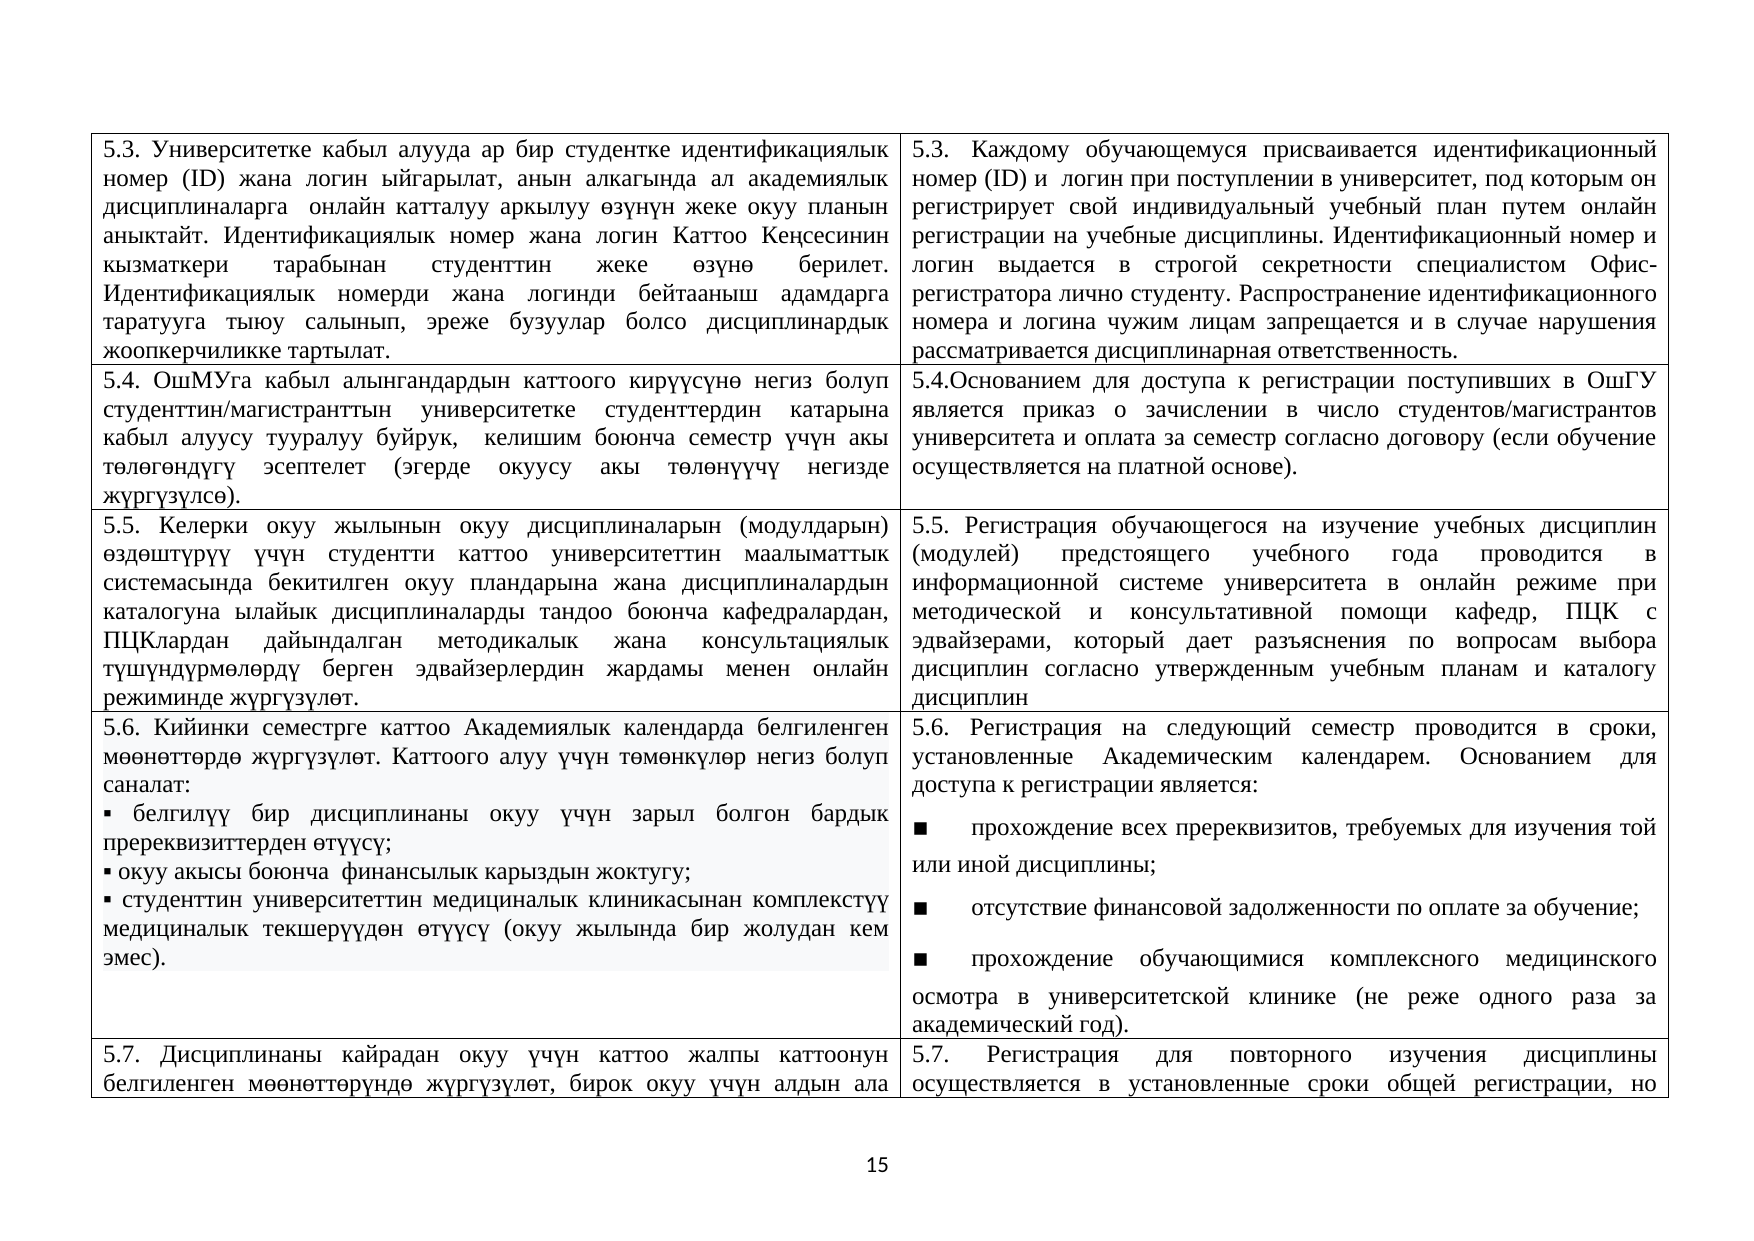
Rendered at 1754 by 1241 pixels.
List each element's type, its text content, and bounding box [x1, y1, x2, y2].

table_cell 5.3. Каждому обучающемуся присваивается идентификационный номер (ID) и логин при поступлении в университет, под которым он регистрирует свой индивидуальный учебный план путем онлайн регистрации на учебные дисциплины. Идентификационный номер и логин выдается в строгой секретности специалистом Офис-регистратора лично студенту. Распространение идентификационного номера и логина чужим лицам запрещается и в случае нарушения рассматривается дисциплинарная ответственность. [901, 134, 1668, 364]
table_cell 5.6. Кийинки семестрге каттоо Академиялык календарда белгиленген мөөнөттөрдө жүргүзүлөт. Каттоого алуу үчүн төмөнкүлөр негиз болуп саналат: ▪ белгилүү бир дисциплинаны окуу үчүн зарыл болгон бардык пререквизиттерден өтүүсү; ▪ окуу акысы боюнча финансылык карыздын жоктугу; ▪ студенттин университеттин медициналык клиникасынан комплекстүү медициналык текшерүүдөн өтүүсү (окуу жылында бир жолудан кем эмес). [92, 712, 900, 1038]
table_cell 5.5. Регистрация обучающегося на изучение учебных дисциплин (модулей) предстоящего учебного года проводится в информационной системе университета в онлайн режиме при методической и консультативной помощи кафедр, ПЦК с эдвайзерами, который дает разъяснения по вопросам выбора дисциплин согласно утвержденным учебным планам и каталогу дисциплин [901, 510, 1668, 711]
table_cell 5.3. Университетке кабыл алууда ар бир студентке идентификациялык номер (ID) жана логин ыйгарылат, анын алкагында ал академиялык дисциплиналарга онлайн катталуу аркылуу өзүнүн жеке окуу планын аныктайт. Идентификациялык номер жана логин Каттоо Кеңсесинин кызматкери тарабынан студенттин жеке өзүнө берилет. Идентификациялык номерди жана логинди бейтааныш адамдарга таратууга тыюу салынып, эреже бузуулар болсо дисциплинардык жоопкерчиликке тартылат. [92, 134, 900, 364]
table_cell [92, 1039, 900, 1097]
table_cell 5.6. Регистрация на следующий семестр проводится в сроки, установленные Академическим календарем. Основанием для доступа к регистрации является: прохождение всех пререквизитов, требуемых для изучения той или иной дисциплины; отсутствие финансовой задолженности по оплате за обучение; прохождение обучающимися комплексного медицинского осмотра в университетской клинике (не реже одного раза за академический год). [901, 712, 1668, 1038]
table_cell 5.4. ОшМУга кабыл алынгандардын каттоого кирүүсүнө негиз болуп студенттин/магистранттын университетке студенттердин катарына кабыл алуусу тууралуу буйрук, келишим боюнча семестр үчүн акы төлөгөндүгү эсептелет (эгерде окуусу акы төлөнүүчү негизде жүргүзүлсө). [92, 365, 900, 509]
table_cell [901, 1039, 1668, 1097]
table_cell 5.4.Основанием для доступа к регистрации поступивших в ОшГУ является приказ о зачислении в число студентов/магистрантов университета и оплата за семестр согласно договору (если обучение осуществляется на платной основе). [901, 365, 1668, 509]
table_cell 5.5. Келерки окуу жылынын окуу дисциплиналарын (модулдарын) өздөштүрүү үчүн студентти каттоо университеттин маалыматтык системасында бекитилген окуу пландарына жана дисциплиналардын каталогуна ылайык дисциплиналарды тандоо боюнча кафедралардан, ПЦКлардан дайындалган методикалык жана консультациялык түшүндүрмөлөрдү берген эдвайзерлердин жардамы менен онлайн режиминде жүргүзүлөт. [92, 510, 900, 711]
